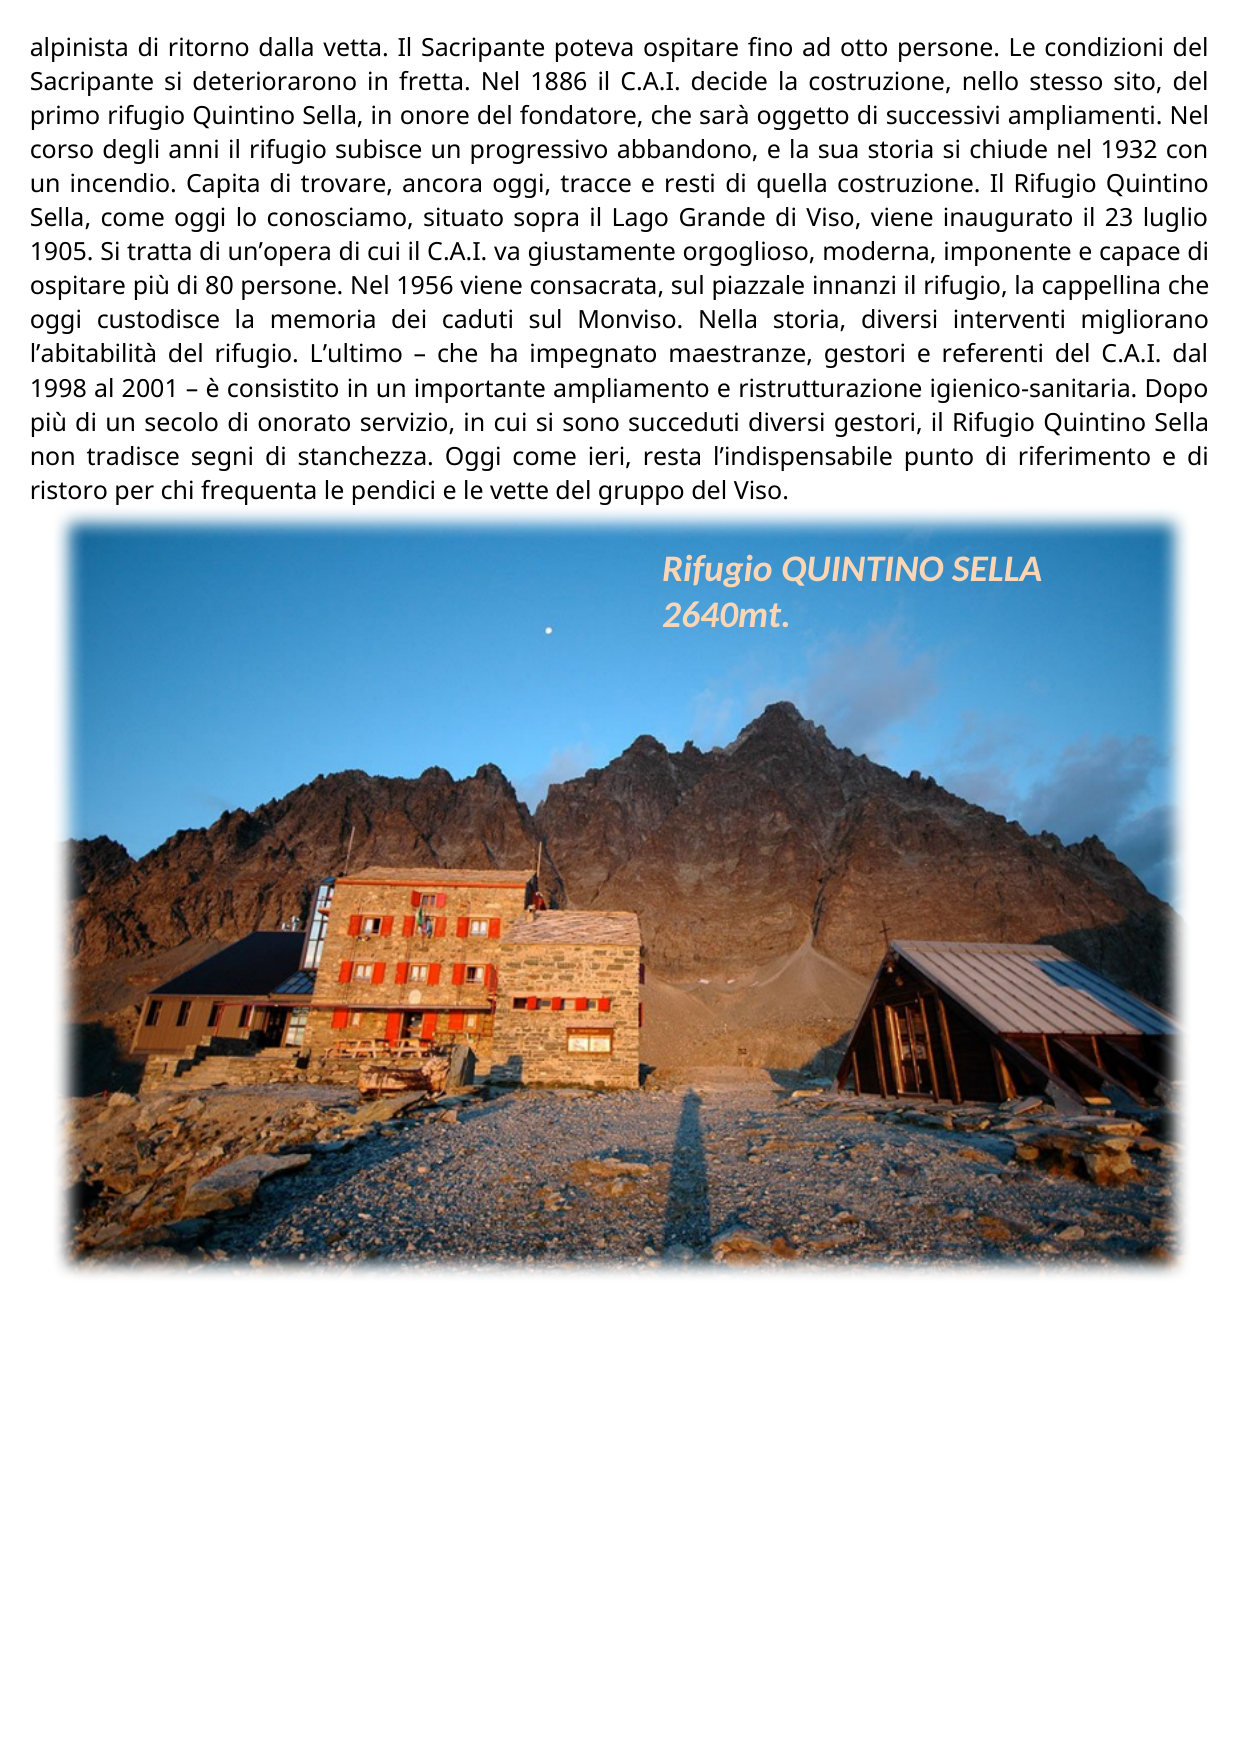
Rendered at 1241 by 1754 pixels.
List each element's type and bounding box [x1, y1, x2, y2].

picture [80, 534, 1163, 1253]
text [29, 29, 1211, 506]
